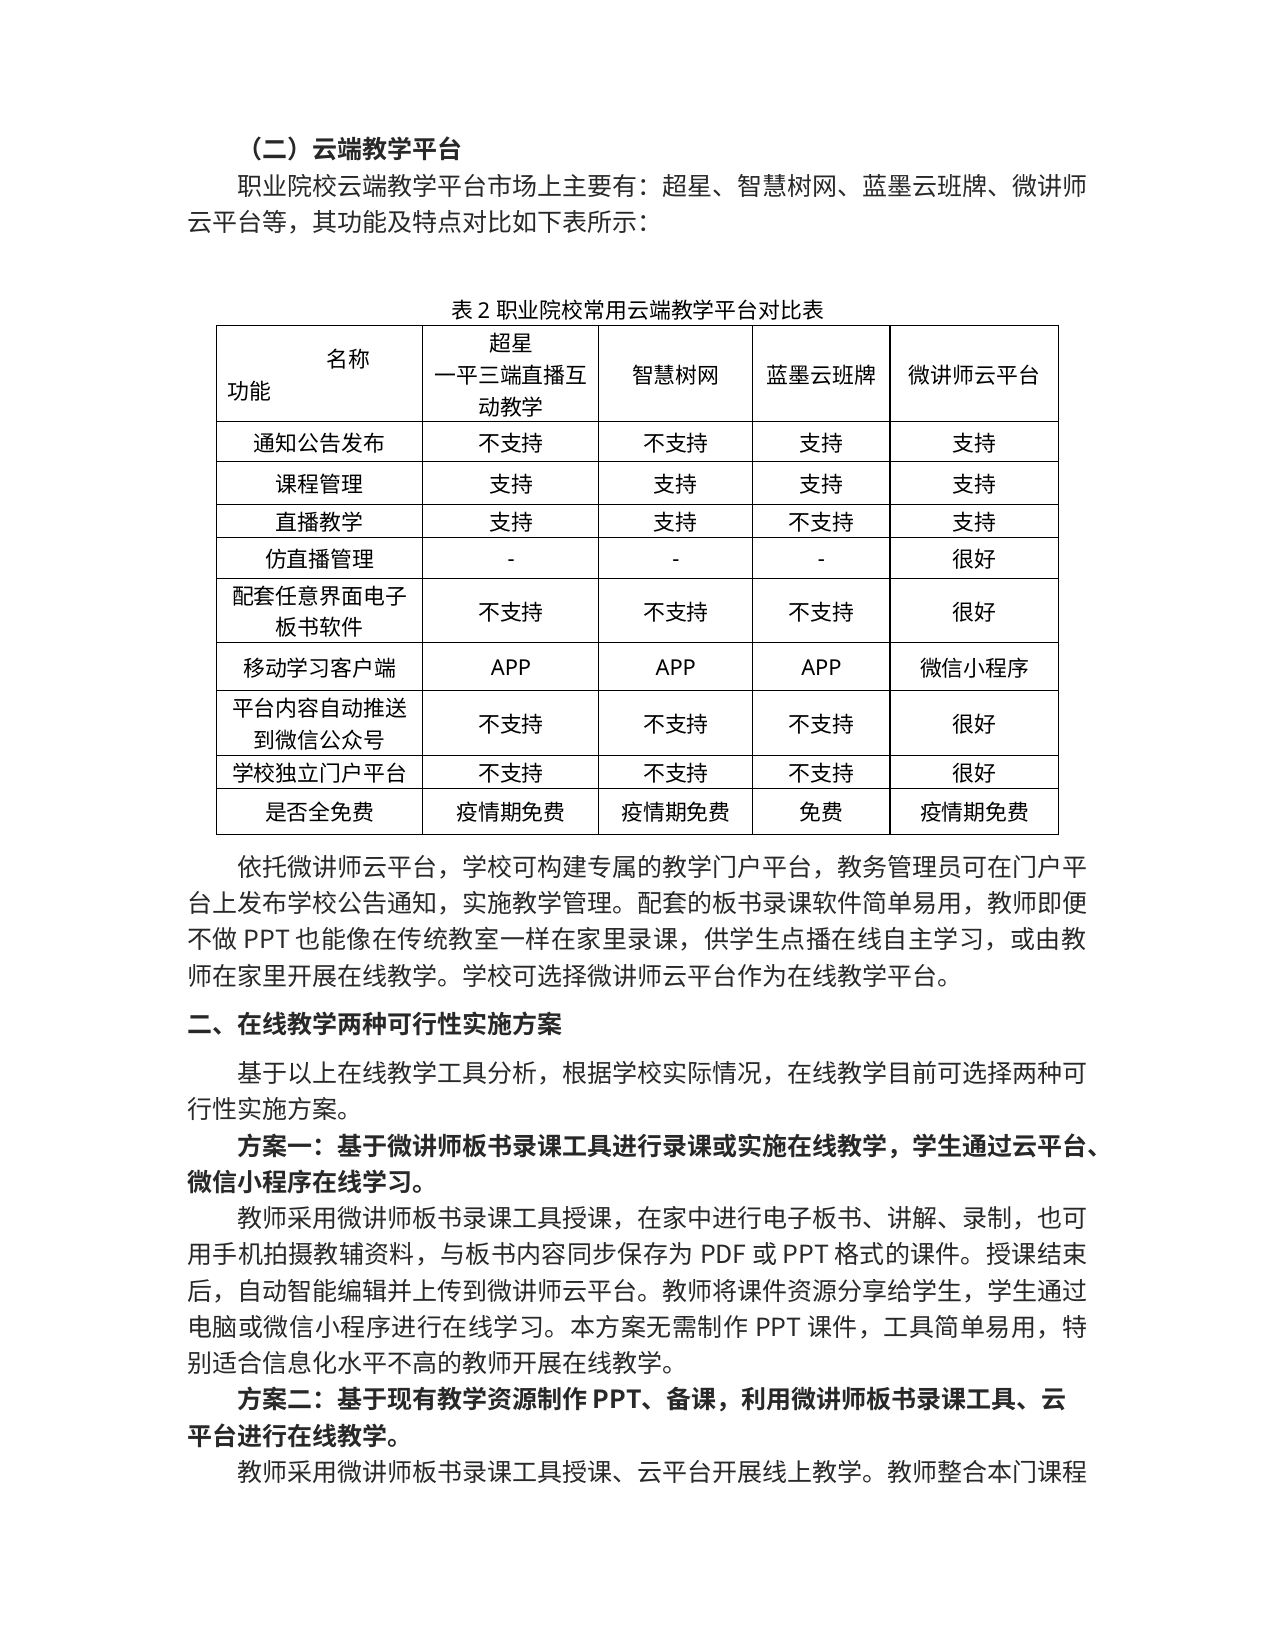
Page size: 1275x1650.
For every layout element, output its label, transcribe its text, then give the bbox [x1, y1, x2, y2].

table_cell 很好 [891, 579, 1058, 642]
table_cell 移动学习客户端 [217, 643, 422, 690]
table_cell 不支持 [753, 505, 889, 537]
table_cell 不支持 [423, 756, 598, 787]
table_cell 很好 [891, 538, 1058, 578]
table_header 蓝墨云班牌 [753, 326, 889, 421]
table_cell 支持 [891, 462, 1058, 504]
table_cell 不支持 [423, 579, 598, 642]
text 二、在线教学两种可行性实施方案 [187, 1005, 1088, 1041]
table_cell APP [753, 643, 889, 690]
table_cell 疫情期免费 [423, 789, 598, 834]
table_cell 不支持 [599, 579, 752, 642]
table_cell - [753, 538, 889, 578]
table_cell 支持 [753, 462, 889, 504]
table_cell 支持 [891, 422, 1058, 461]
table_cell - [423, 538, 598, 578]
table_cell 直播教学 [217, 505, 422, 537]
table_cell 不支持 [599, 691, 752, 755]
table_cell 配套任意界面电子板书软件 [217, 579, 422, 642]
table_cell 微信小程序 [891, 643, 1058, 690]
table_cell 免费 [753, 789, 889, 834]
table_cell 不支持 [753, 691, 889, 755]
table_cell 支持 [891, 505, 1058, 537]
table_cell 不支持 [599, 422, 752, 461]
table_header 名称 功能 [217, 326, 422, 421]
table_cell 平台内容自动推送到微信公众号 [217, 691, 422, 755]
table_cell 不支持 [753, 756, 889, 787]
table_cell 很好 [891, 756, 1058, 787]
table_cell APP [423, 643, 598, 690]
table_cell 学校独立门户平台 [217, 756, 422, 787]
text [187, 1452, 1088, 1489]
table_cell 仿直播管理 [217, 538, 422, 578]
text 方案二：基于现有教学资源制作PPT、备课，利用微讲师板书录课工具、云平台进行在线教学。 [187, 1380, 1088, 1452]
table_cell 不支持 [423, 691, 598, 755]
text 职业院校云端教学平台市场上主要有：超星、智慧树网、蓝墨云班牌、微讲师云平台等，其功能及特点对比如下表所示： [187, 166, 1088, 239]
table_cell 通知公告发布 [217, 422, 422, 461]
table_cell 不支持 [599, 756, 752, 787]
text 依托微讲师云平台，学校可构建专属的教学门户平台，教务管理员可在门户平台上发布学校公告通知，实施教学管理。配套的板书录课软件简单易用，教师即便不做PPT也能像在传统教室一样在家里录课，供学生点播在线自主学习，或由教师在家里开展在线教学。学校可选择微讲师云平台作为在线教学平台。 [187, 847, 1088, 992]
table_cell 不支持 [753, 579, 889, 642]
table_header 智慧树网 [599, 326, 752, 421]
table_cell 支持 [599, 462, 752, 504]
text 方案一：基于微讲师板书录课工具进行录课或实施在线教学，学生通过云平台、微信小程序在线学习。 [187, 1126, 1088, 1199]
table_header 微讲师云平台 [891, 326, 1058, 421]
table_cell 支持 [599, 505, 752, 537]
text 教师采用微讲师板书录课工具授课，在家中进行电子板书、讲解、录制，也可用手机拍摄教辅资料，与板书内容同步保存为PDF或PPT格式的课件。授课结束后，自动智能编辑并上传到微讲师云平台。教师将课件资源分享给学生，学生通过电脑或微信小程序进行在线学习。本方案无需制作PPT课件，工具简单易用，特别适合信息化水平不高的教师开展在线教学。 [187, 1199, 1088, 1380]
text 表2 职业院校常用云端教学平台对比表 [187, 293, 1088, 325]
table_header 超星 一平三端直播互动教学 [423, 326, 598, 421]
table_cell 课程管理 [217, 462, 422, 504]
table_cell - [599, 538, 752, 578]
table_cell 支持 [753, 422, 889, 461]
table_cell 是否全免费 [217, 789, 422, 834]
table_cell APP [599, 643, 752, 690]
text （二）云端教学平台 [187, 130, 1088, 166]
table_cell 很好 [891, 691, 1058, 755]
table_cell 支持 [423, 505, 598, 537]
table_cell 疫情期免费 [599, 789, 752, 834]
table_cell 支持 [423, 462, 598, 504]
text 基于以上在线教学工具分析，根据学校实际情况，在线教学目前可选择两种可行性实施方案。 [187, 1054, 1088, 1126]
table_cell 不支持 [423, 422, 598, 461]
table_cell 疫情期免费 [891, 789, 1058, 834]
